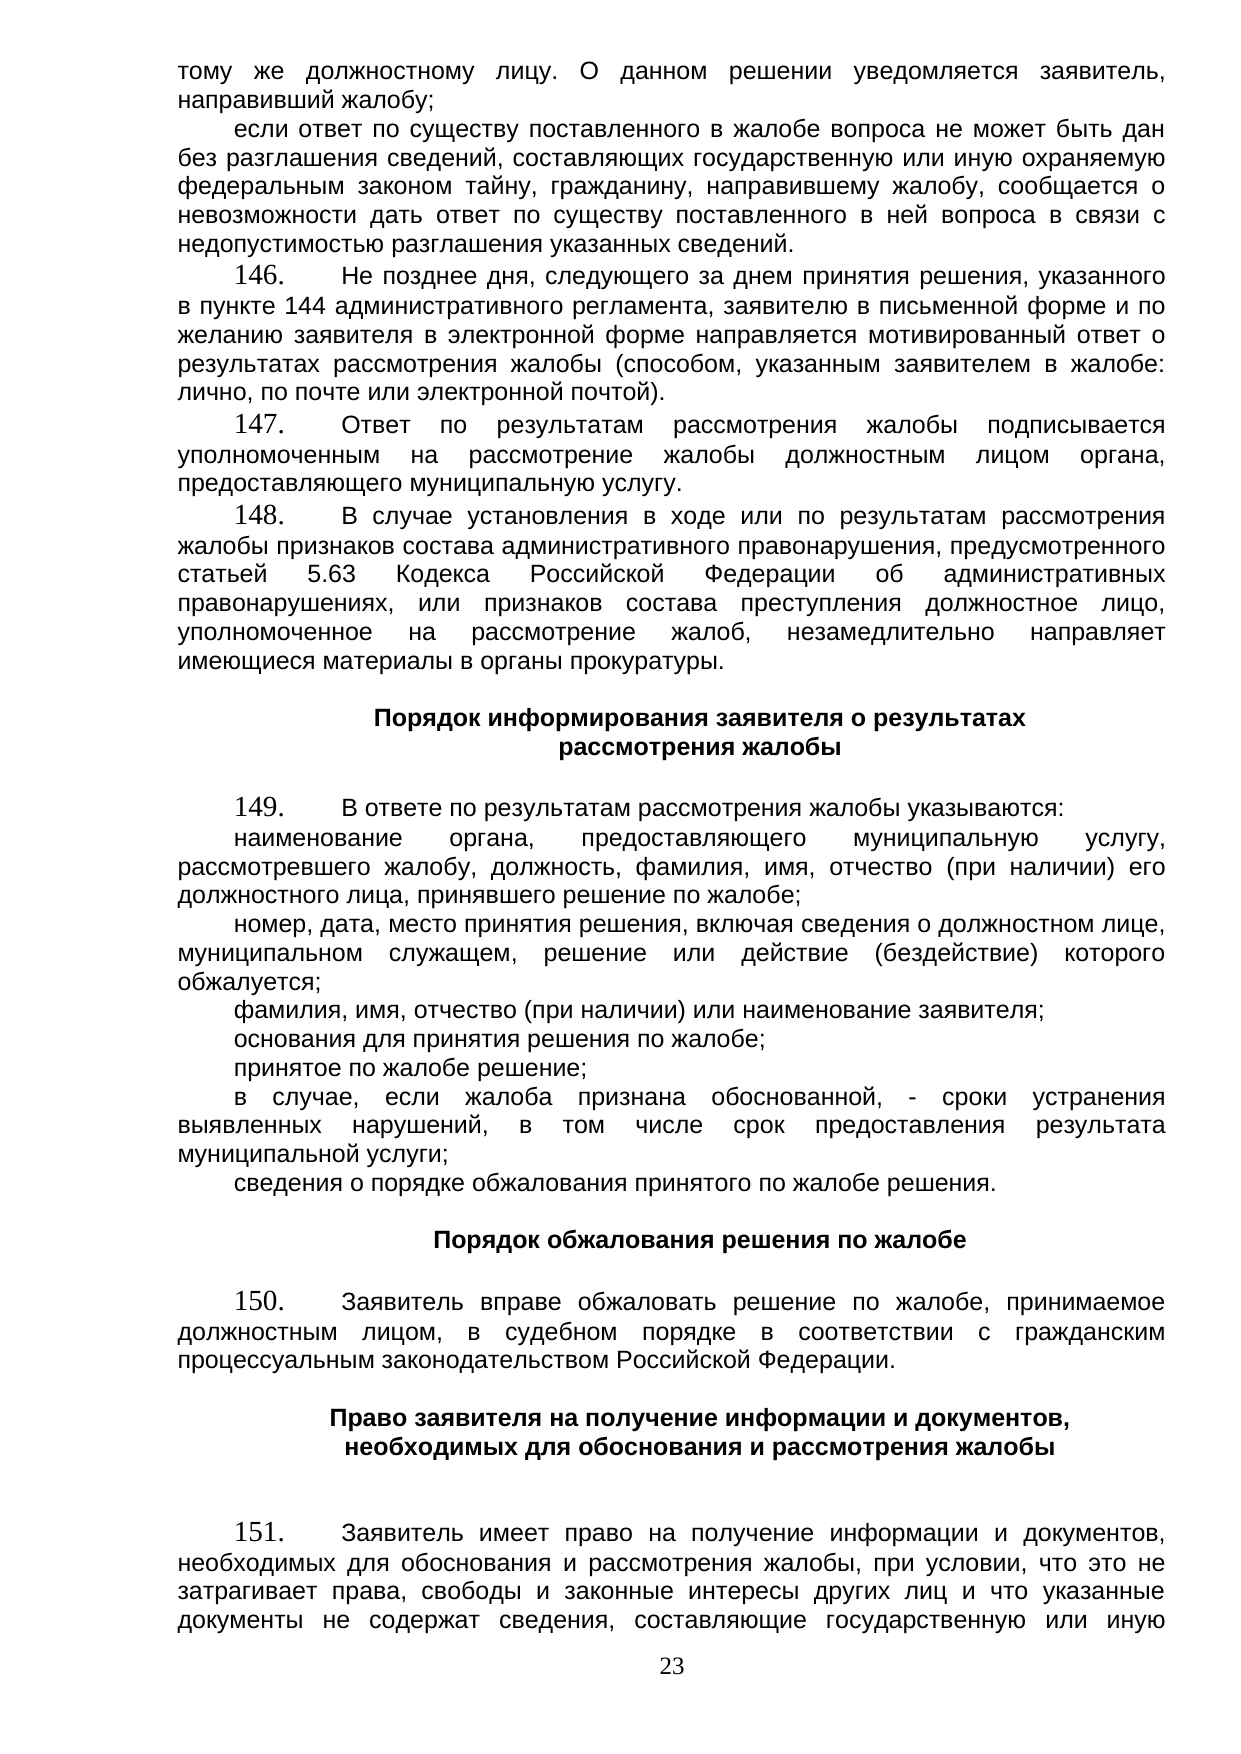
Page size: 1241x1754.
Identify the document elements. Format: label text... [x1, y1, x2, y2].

text номер, дата, место принятия решения, включая сведения о должностном лице, муниципальном служащем, решение или действие (бездействие) которого обжалуется; [177, 909, 1167, 995]
list В ответе по результатам рассмотрения жалобы указываются: [177, 789, 1167, 823]
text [177, 56, 1167, 114]
list Не позднее дня, следующего за днем принятия решения, указанного в пункте 144 административного регламента, заявителю в письменной форме и по желанию заявителя в электронной форме направляется мотивированный ответ о результатах рассмотрения жалобы (способом, указанным заявителем в жалобе: лично, по почте или электронной почтой). [177, 257, 1167, 406]
text рассмотрения жалобы [177, 732, 1167, 761]
text в случае, если жалоба признана обоснованной, - сроки устранения выявленных нарушений, в том числе срок предоставления результата муниципальной услуги; [177, 1082, 1167, 1168]
text Порядок обжалования решения по жалобе [177, 1225, 1167, 1254]
text основания для принятия решения по жалобе; [177, 1024, 1167, 1053]
text принятое по жалобе решение; [177, 1053, 1167, 1082]
text необходимых для обоснования и рассмотрения жалобы [177, 1431, 1167, 1460]
text Порядок информирования заявителя о результатах [177, 703, 1167, 732]
list Ответ по результатам рассмотрения жалобы подписывается уполномоченным на рассмотрение жалобы должностным лицом органа, предоставляющего муниципальную услугу. [177, 406, 1167, 497]
text если ответ по существу поставленного в жалобе вопроса не может быть дан без разглашения сведений, составляющих государственную или иную охраняемую федеральным законом тайну, гражданину, направившему жалобу, сообщается о невозможности дать ответ по существу поставленного в ней вопроса в связи с недопустимостью разглашения указанных сведений. [177, 114, 1167, 257]
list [177, 1514, 1167, 1634]
text фамилия, имя, отчество (при наличии) или наименование заявителя; [177, 995, 1167, 1024]
text Право заявителя на получение информации и документов, [177, 1403, 1167, 1431]
list В случае установления в ходе или по результатам рассмотрения жалобы признаков состава административного правонарушения, предусмотренного статьей 5.63 Кодекса Российской Федерации об административных правонарушениях, или признаков состава преступления должностное лицо, уполномоченное на рассмотрение жалоб, незамедлительно направляет имеющиеся материалы в органы прокуратуры. [177, 497, 1167, 674]
text сведения о порядке обжалования принятого по жалобе решения. [177, 1168, 1167, 1197]
list Заявитель вправе обжаловать решение по жалобе, принимаемое должностным лицом, в судебном порядке в соответствии с гражданским процессуальным законодательством Российской Федерации. [177, 1283, 1167, 1374]
text наименование органа, предоставляющего муниципальную услугу, рассмотревшего жалобу, должность, фамилия, имя, отчество (при наличии) его должностного лица, принявшего решение по жалобе; [177, 823, 1167, 909]
